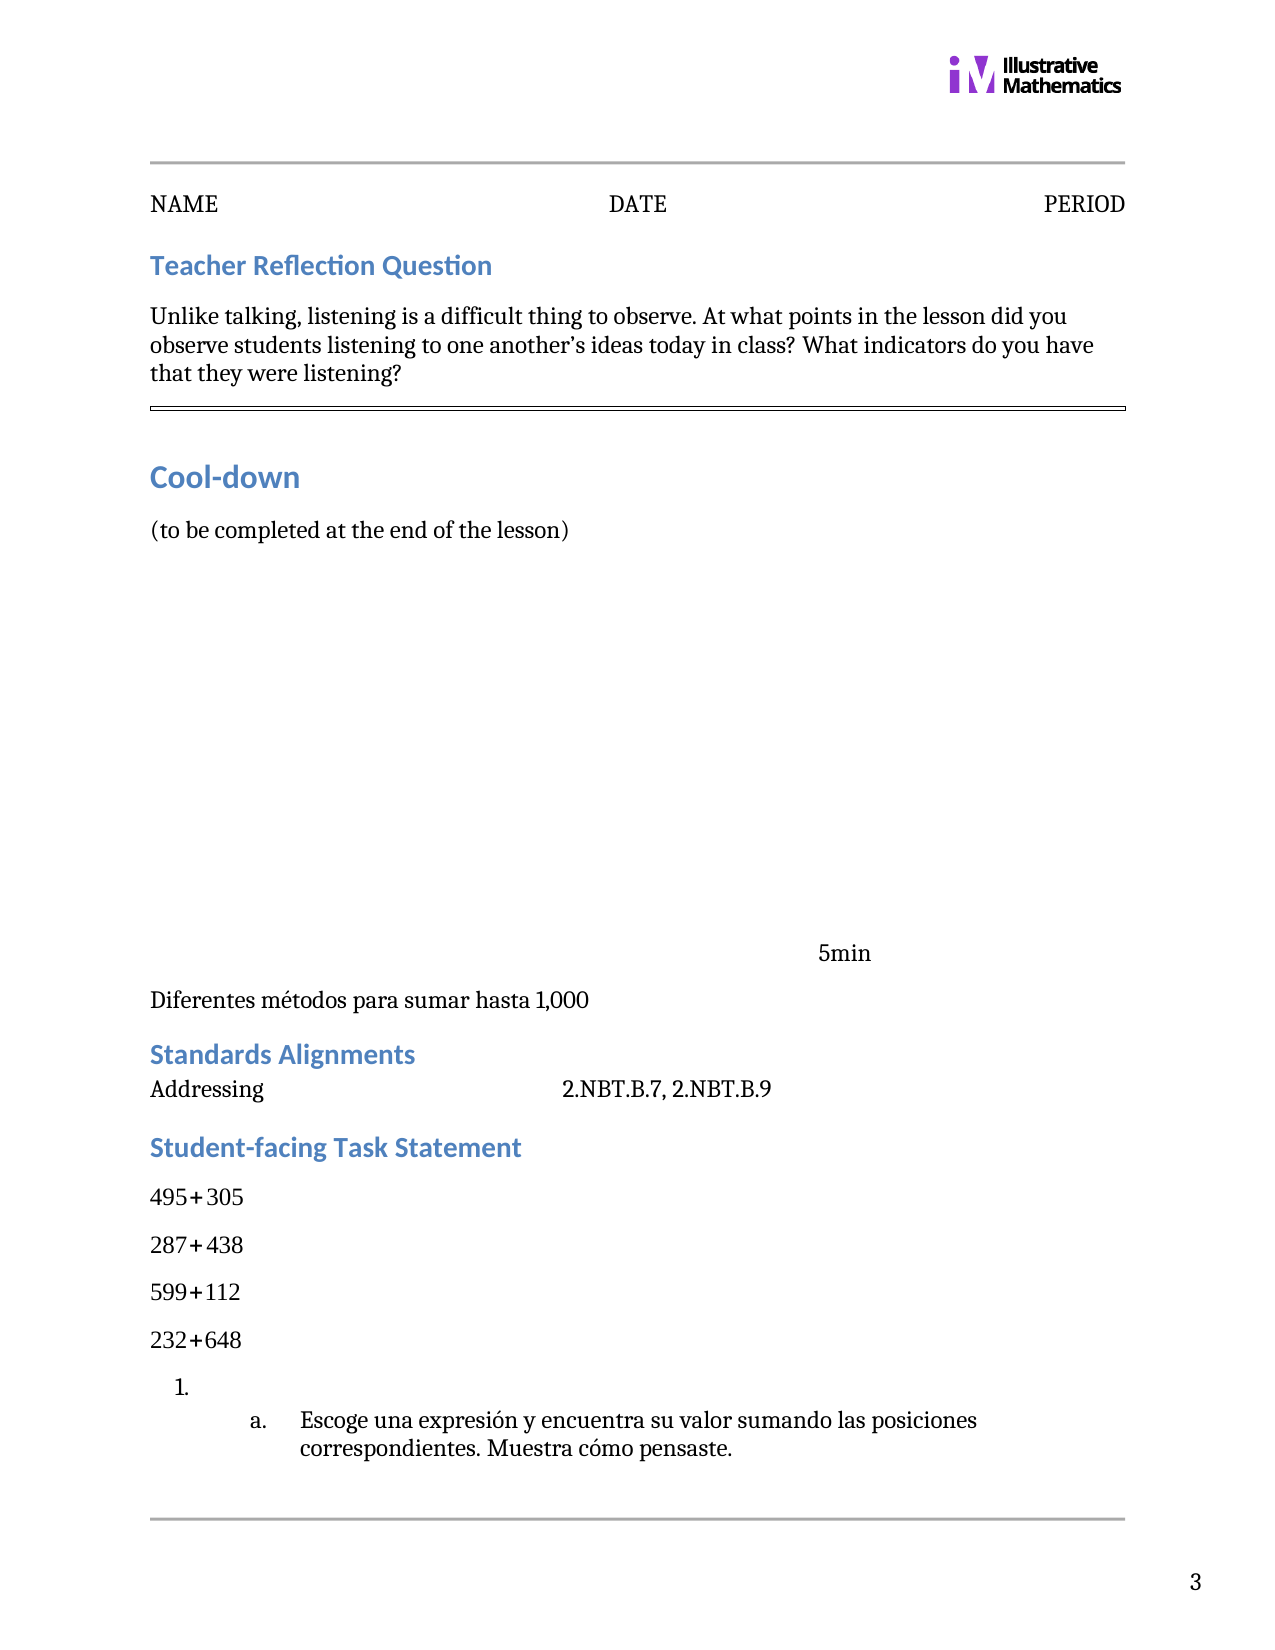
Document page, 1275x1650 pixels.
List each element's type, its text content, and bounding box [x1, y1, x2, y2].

text (to be completed at the end of the lesson) 5min [150, 516, 1125, 968]
subtitle Student-facing Task Statement [150, 1129, 1125, 1164]
text Diferentes métodos para sumar hasta 1,000 [150, 986, 1125, 1015]
text Unlike talking, listening is a difficult thing to observe. At what points in the lesson did you observe students listening to one another’s ideas today in class? What indicators do you have that they were listening? [150, 302, 1125, 388]
subtitle Teacher Reflection Question [150, 247, 1125, 283]
table_header Addressing [139, 1072, 551, 1108]
picture [949, 55, 1121, 93]
subtitle Cool-down [150, 456, 1125, 497]
subtitle Standards Alignments [150, 1036, 1125, 1072]
table_header 2.NBT.B.7, 2.NBT.B.9 [551, 1072, 964, 1108]
list Escoge una expresión y encuentra su valor sumando las posiciones correspondientes. Muestra cómo pensaste. [250, 1406, 1125, 1463]
